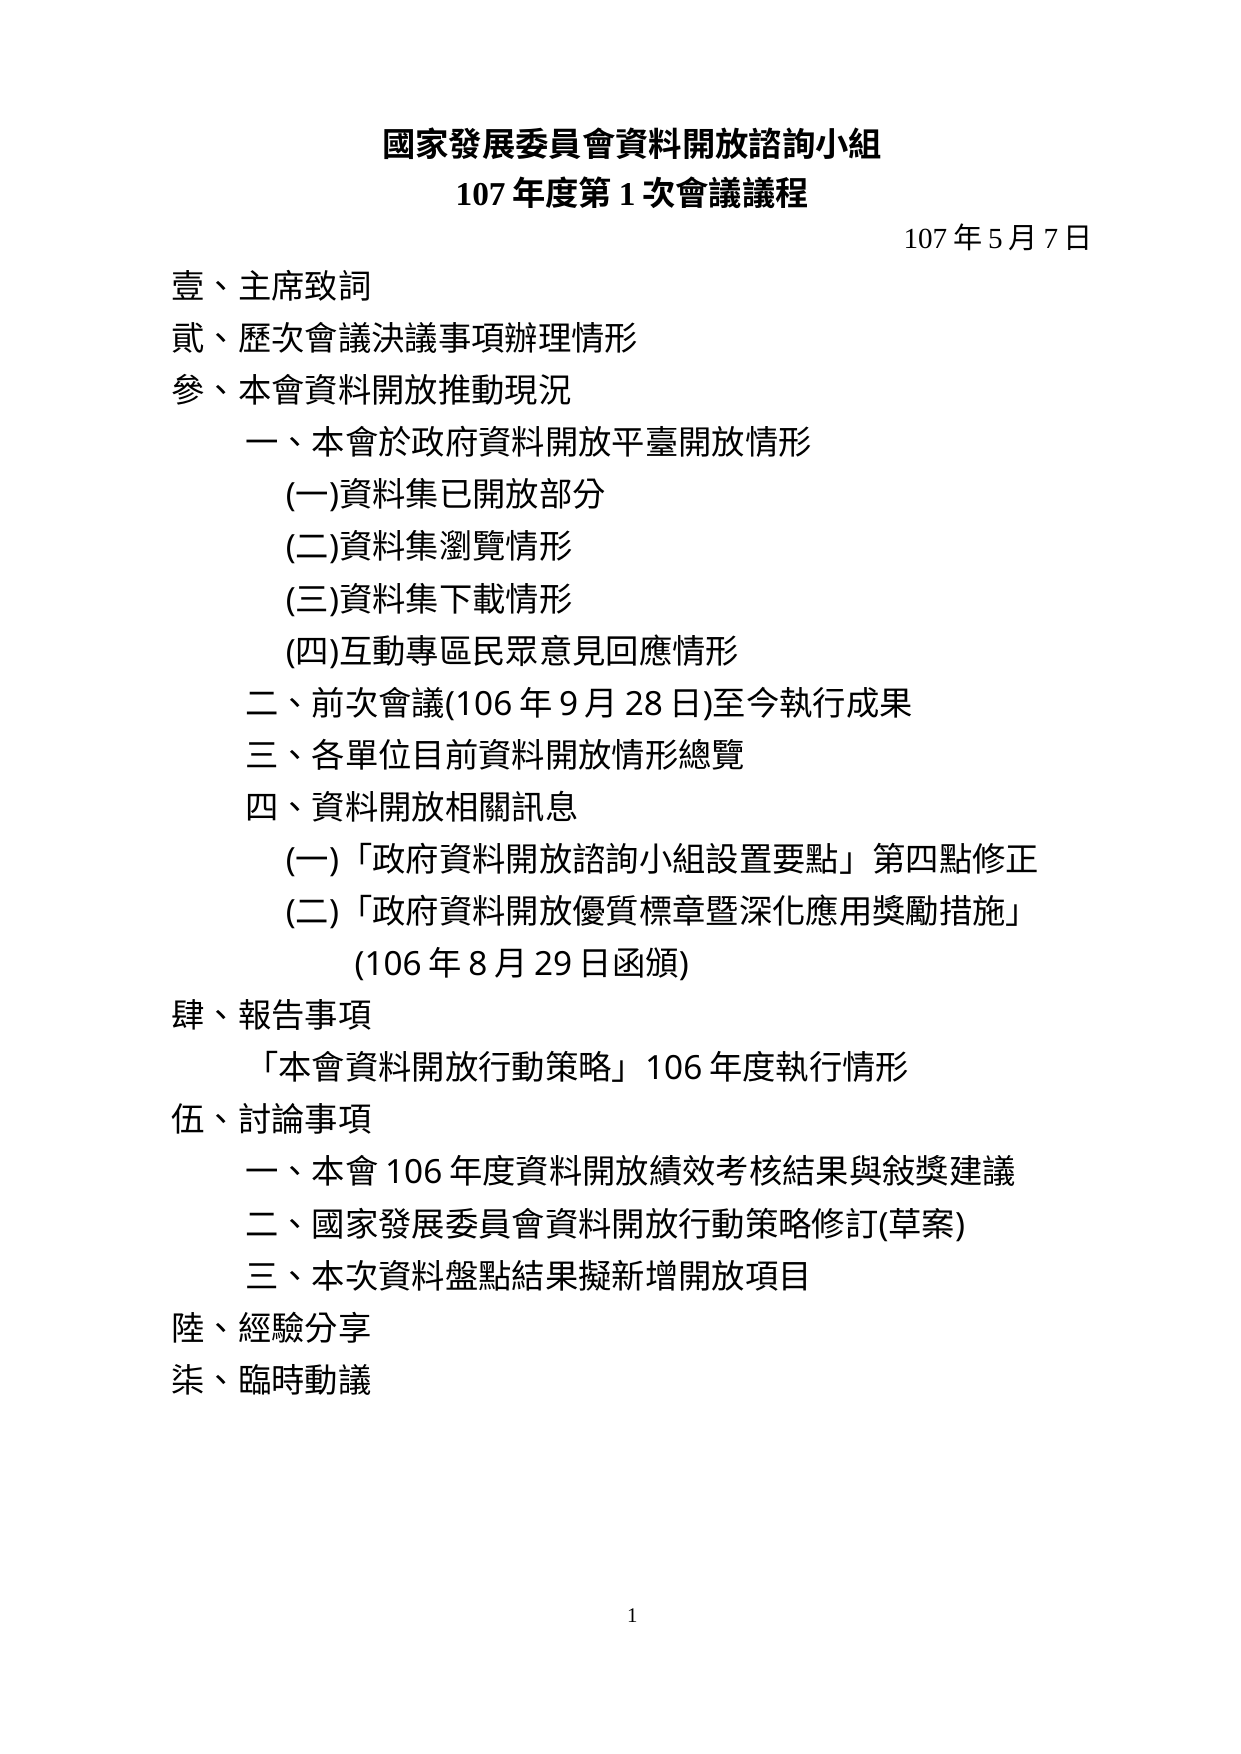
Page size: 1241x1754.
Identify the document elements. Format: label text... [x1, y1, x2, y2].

text 二、前次會議(106年9月28日)至今執行成果 [245, 673, 1093, 726]
text 107年5月7日 [171, 214, 1093, 257]
text 三、本次資料盤點結果擬新增開放項目 [245, 1246, 1093, 1298]
text (一)「政府資料開放諮詢小組設置要點」第四點修正 [286, 830, 1093, 882]
text (四)互動專區民眾意見回應情形 [286, 621, 1093, 673]
text 柒、臨時動議 [171, 1351, 1093, 1403]
text 伍、討論事項 [171, 1090, 1093, 1142]
text 107年度第1次會議議程 [171, 166, 1093, 214]
text (三)資料集下載情形 [286, 569, 1093, 621]
text (二)資料集瀏覽情形 [286, 517, 1093, 569]
text 參、本會資料開放推動現況 [171, 361, 1093, 413]
text 一、本會106年度資料開放績效考核結果與敍獎建議 [245, 1142, 1093, 1194]
text 肆、報告事項 [171, 986, 1093, 1038]
text 三、各單位目前資料開放情形總覽 [245, 726, 1093, 778]
text 貮、歷次會議決議事項辦理情形 [171, 309, 1093, 361]
text 國家發展委員會資料開放諮詢小組 [171, 118, 1093, 166]
text (二)「政府資料開放優質標章暨深化應用獎勵措施」(106年8月29日函頒) [286, 882, 1093, 986]
text 一、本會於政府資料開放平臺開放情形 [245, 413, 1093, 465]
text (一)資料集已開放部分 [286, 465, 1093, 517]
text 四、資料開放相關訊息 [245, 778, 1093, 830]
text 二、國家發展委員會資料開放行動策略修訂(草案) [245, 1194, 1093, 1246]
text 壹、主席致詞 [171, 257, 1093, 309]
text 陸、經驗分享 [171, 1298, 1093, 1351]
text 「本會資料開放行動策略」106年度執行情形 [245, 1038, 1093, 1090]
